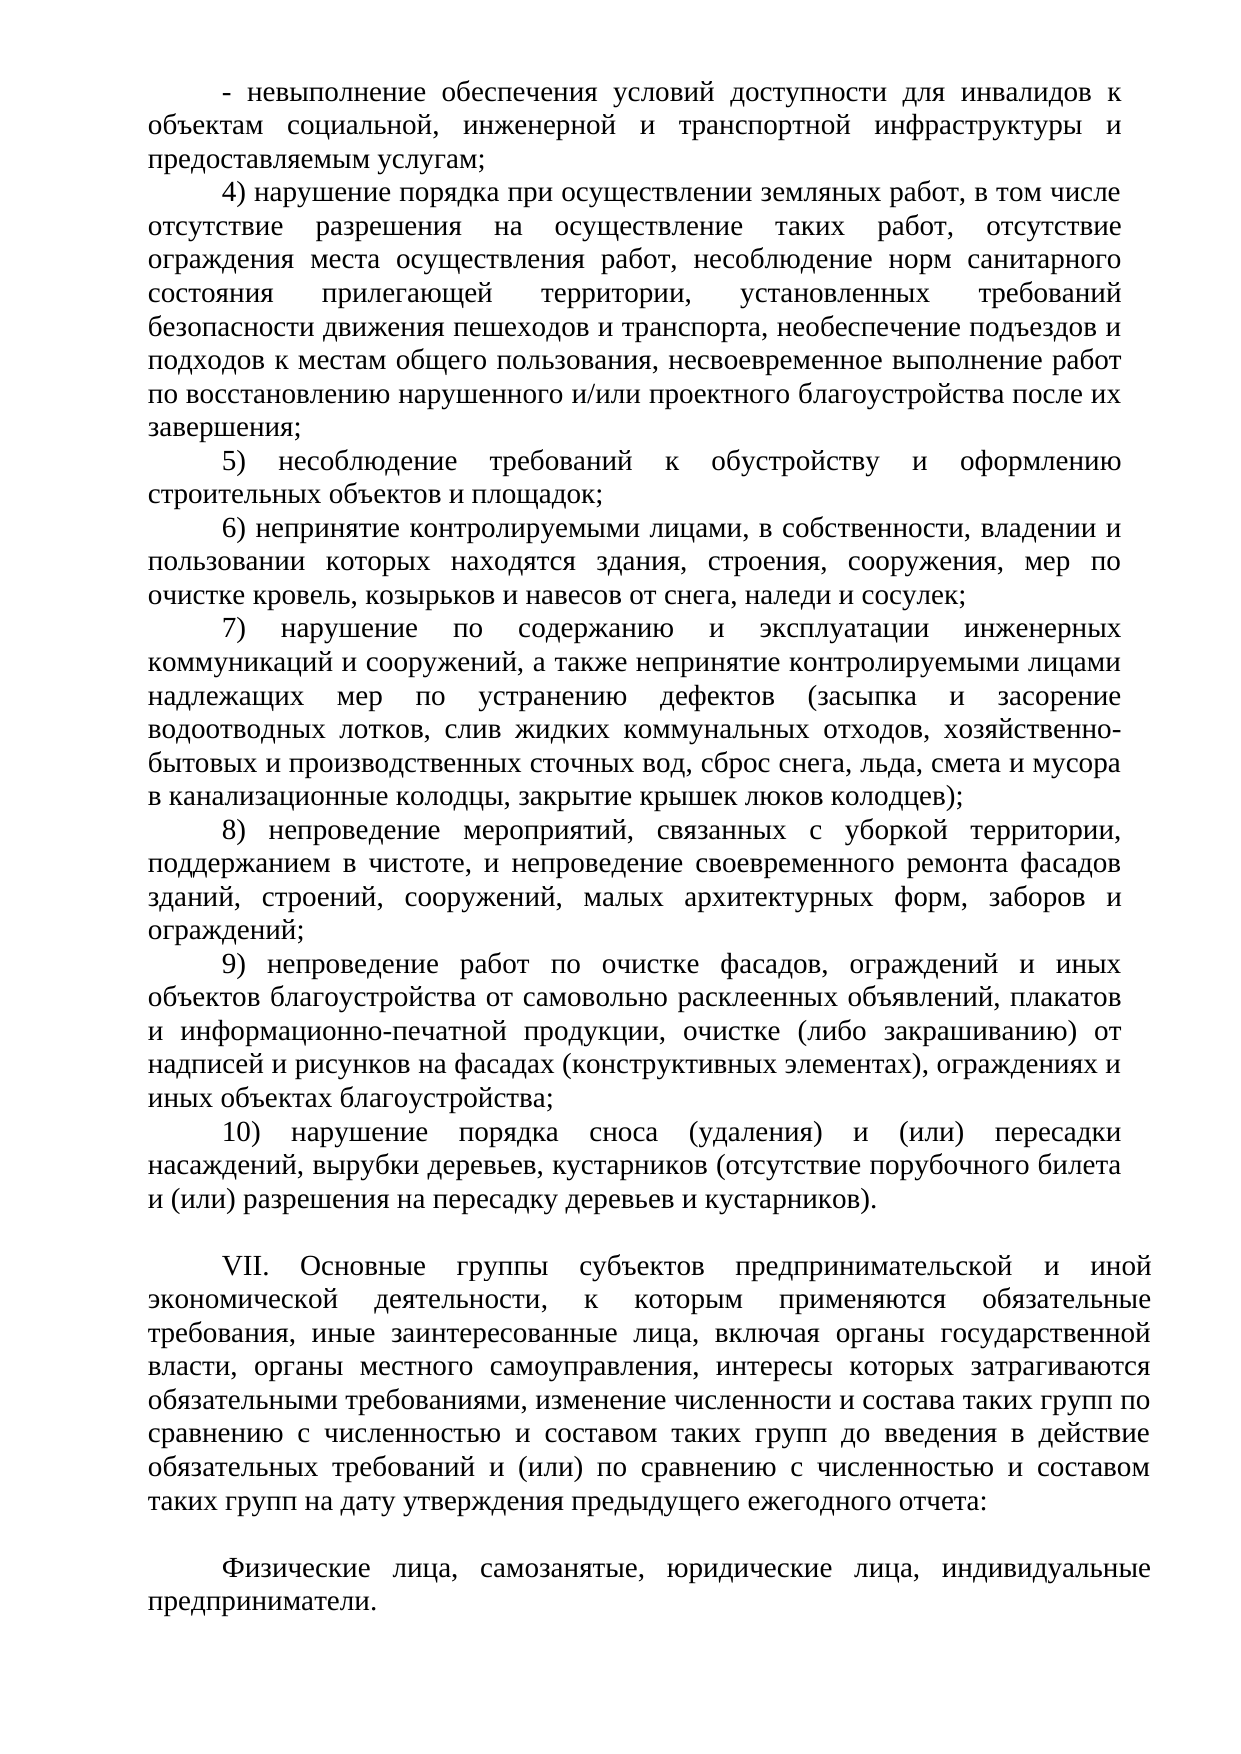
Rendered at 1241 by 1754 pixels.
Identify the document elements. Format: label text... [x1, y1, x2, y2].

text 4) нарушение порядка при осуществлении земляных работ, в том числе отсутствие разрешения на осуществление таких работ, отсутствие ограждения места осуществления работ, несоблюдение норм санитарного состояния прилегающей территории, установленных требований безопасности движения пешеходов и транспорта, необеспечение подъездов и подходов к местам общего пользования, несвоевременное выполнение работ по восстановлению нарушенного и/или проектного благоустройства после их завершения; [148, 174, 1122, 443]
text - невыполнение обеспечения условий доступности для инвалидов к объектам социальной, инженерной и транспортной инфраструктуры и предоставляемым услугам; [148, 74, 1122, 174]
text 7) нарушение по содержанию и эксплуатации инженерных коммуникаций и сооружений, а также непринятие контролируемыми лицами надлежащих мер по устранению дефектов (засыпка и засорение водоотводных лотков, слив жидких коммунальных отходов, хозяйственно-бытовых и производственных сточных вод, сброс снега, льда, смета и мусора в канализационные колодцы, закрытие крышек люков колодцев); [148, 611, 1122, 812]
text 5) несоблюдение требований к обустройству и оформлению строительных объектов и площадок; [148, 443, 1122, 510]
text Физические лица, самозанятые, юридические лица, индивидуальные предприниматели. [148, 1550, 1152, 1617]
text 8) непроведение мероприятий, связанных с уборкой территории, поддержанием в чистоте, и непроведение своевременного ремонта фасадов зданий, строений, сооружений, малых архитектурных форм, заборов и ограждений; [148, 812, 1122, 946]
text 10) нарушение порядка сноса (удаления) и (или) пересадки насаждений, вырубки деревьев, кустарников (отсутствие порубочного билета и (или) разрешения на пересадку деревьев и кустарников). [148, 1114, 1122, 1214]
text 9) непроведение работ по очистке фасадов, ограждений и иных объектов благоустройства от самовольно расклеенных объявлений, плакатов и информационно-печатной продукции, очистке (либо закрашиванию) от надписей и рисунков на фасадах (конструктивных элементах), ограждениях и иных объектах благоустройства; [148, 946, 1122, 1114]
text 6) непринятие контролируемыми лицами, в собственности, владении и пользовании которых находятся здания, строения, сооружения, мер по очистке кровель, козырьков и навесов от снега, наледи и сосулек; [148, 510, 1122, 611]
text VII. Основные группы субъектов предпринимательской и иной экономической деятельности, к которым применяются обязательные требования, иные заинтересованные лица, включая органы государственной власти, органы местного самоуправления, интересы которых затрагиваются обязательными требованиями, изменение численности и состава таких групп по сравнению с численностью и составом таких групп до введения в действие обязательных требований и (или) по сравнению с численностью и составом таких групп на дату утверждения предыдущего ежегодного отчета: [148, 1248, 1152, 1516]
